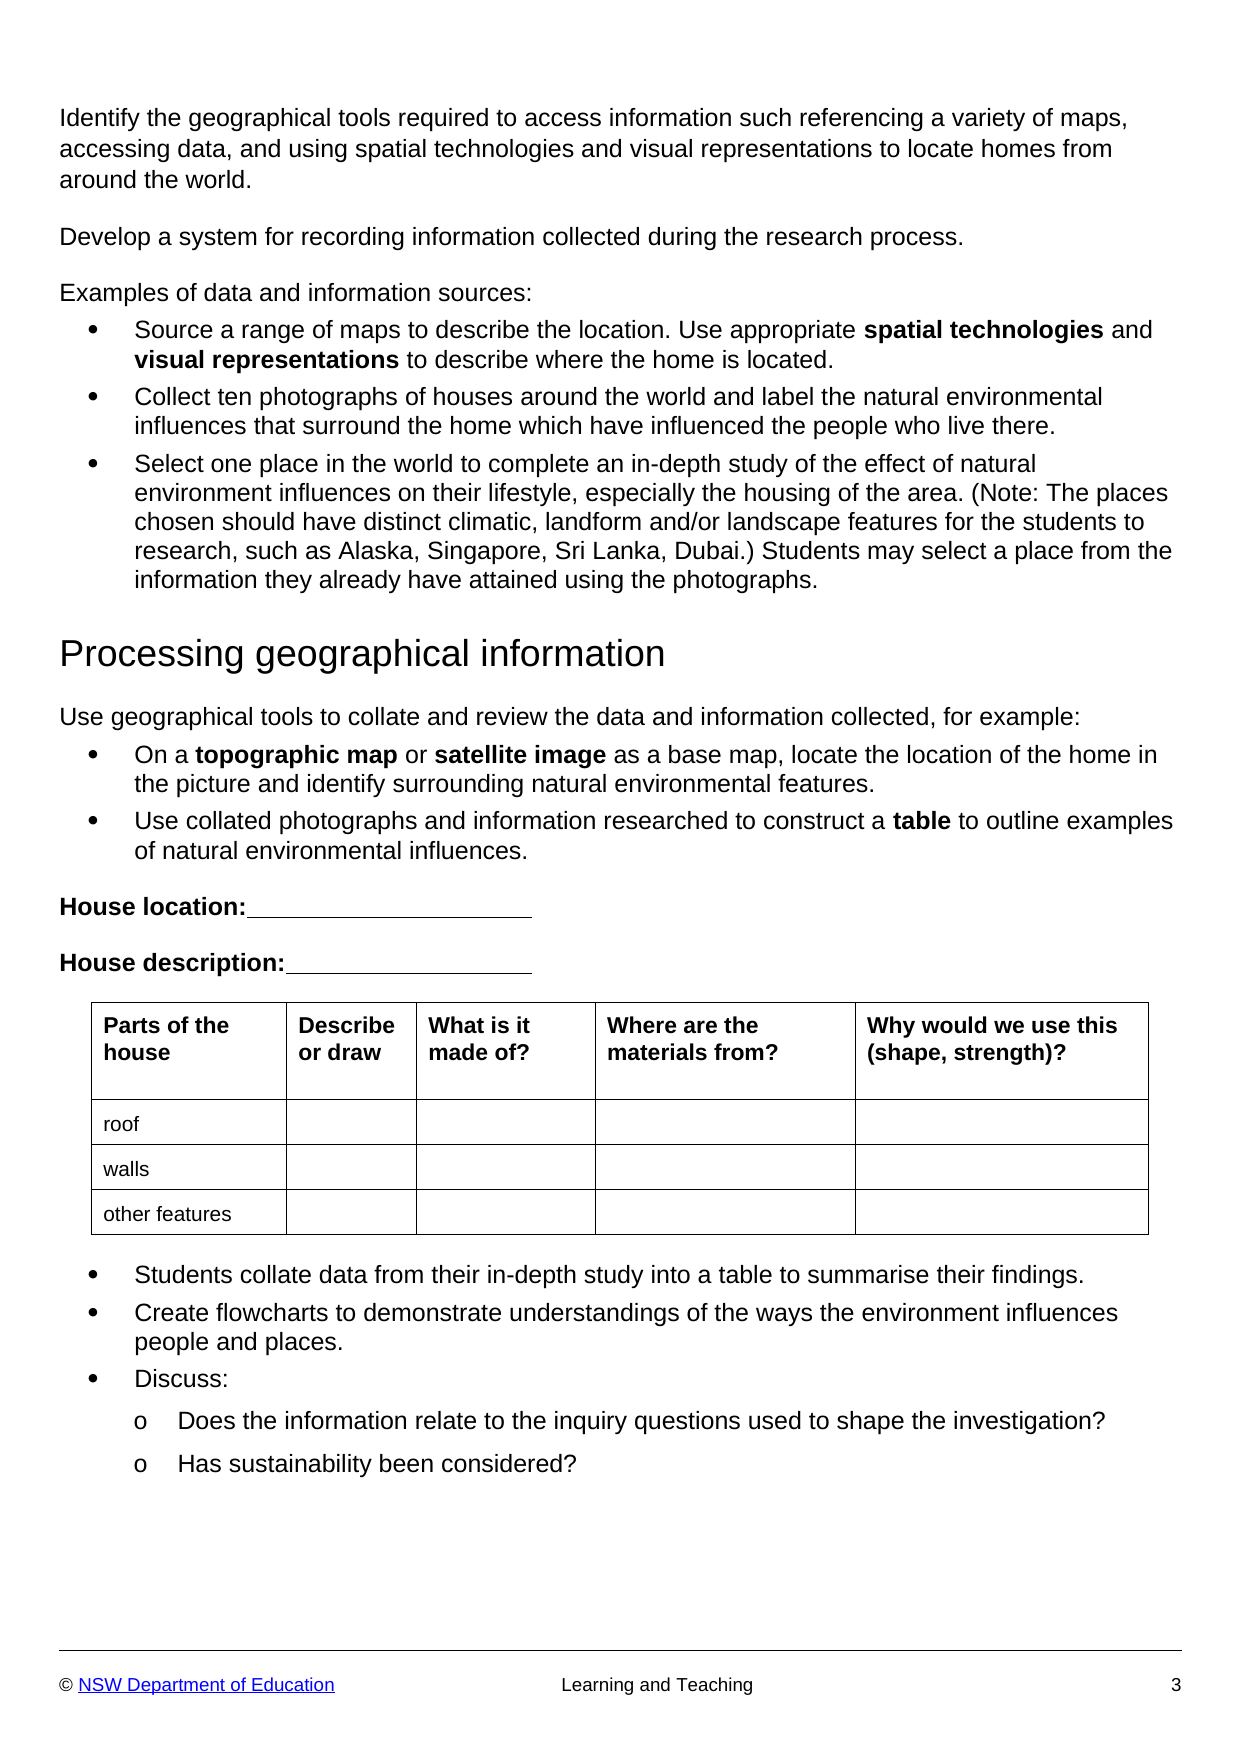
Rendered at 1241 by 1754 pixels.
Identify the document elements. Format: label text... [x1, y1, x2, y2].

list Select one place in the world to complete an in-depth study of the effect of natural environment influences on their lifestyle, especially the housing of the area. (Note: The places chosen should have distinct climatic, landform and/or landscape features for the students to research, such as Alaska, Singapore, Sri Lanka, Dubai.) Students may select a place from the information they already have attained using the photographs. [89, 448, 1181, 594]
text House location: [59, 889, 1181, 921]
table_cell [856, 1145, 1148, 1189]
table_cell [287, 1190, 416, 1234]
table_cell [596, 1100, 855, 1144]
table_cell [417, 1145, 595, 1189]
list Source a range of maps to describe the location. Use appropriate spatial technologies and visual representations to describe where the home is located. [89, 315, 1181, 373]
table_header Where are the materials from? [596, 1003, 855, 1099]
table_header Describe or draw [287, 1003, 416, 1099]
table_cell [287, 1145, 416, 1189]
list Collect ten photographs of houses around the world and label the natural environmental influences that surround the home which have influenced the people who live there. [89, 382, 1181, 440]
table_cell walls [92, 1145, 286, 1189]
text Identify the geographical tools required to access information such referencing a variety of maps, accessing data, and using spatial technologies and visual representations to locate homes from around the world. [59, 100, 1181, 194]
table_cell [856, 1100, 1148, 1144]
table_cell [417, 1190, 595, 1234]
text Use geographical tools to collate and review the data and information collected, for example: [59, 700, 1181, 731]
table_cell [287, 1100, 416, 1144]
table_cell other features [92, 1190, 286, 1234]
text Develop a system for recording information collected during the research process. [59, 219, 1181, 250]
list Use collated photographs and information researched to construct a table to outline examples of natural environmental influences. [89, 806, 1181, 864]
table_cell [417, 1100, 595, 1144]
table_header Why would we use this (shape, strength)? [856, 1003, 1148, 1099]
table_cell [856, 1190, 1148, 1234]
list Students collate data from their in-depth study into a table to summarise their findings. [89, 1260, 1181, 1289]
list Discuss: [89, 1364, 1181, 1393]
subtitle Processing geographical information [59, 632, 1181, 675]
table_header What is it made of? [417, 1003, 595, 1099]
table_cell [596, 1145, 855, 1189]
list Has sustainability been considered? [133, 1449, 1181, 1480]
list On a topographic map or satellite image as a base map, locate the location of the home in the picture and identify surrounding natural environmental features. [89, 739, 1181, 798]
table_cell [596, 1190, 855, 1234]
list Does the information relate to the inquiry questions used to shape the investigation? [133, 1406, 1181, 1437]
text House description: [59, 946, 1181, 977]
text Examples of data and information sources: [59, 275, 1181, 307]
list Create flowcharts to demonstrate understandings of the ways the environment influences people and places. [89, 1297, 1181, 1356]
table_cell roof [92, 1100, 286, 1144]
table_header Parts of the house [92, 1003, 286, 1099]
